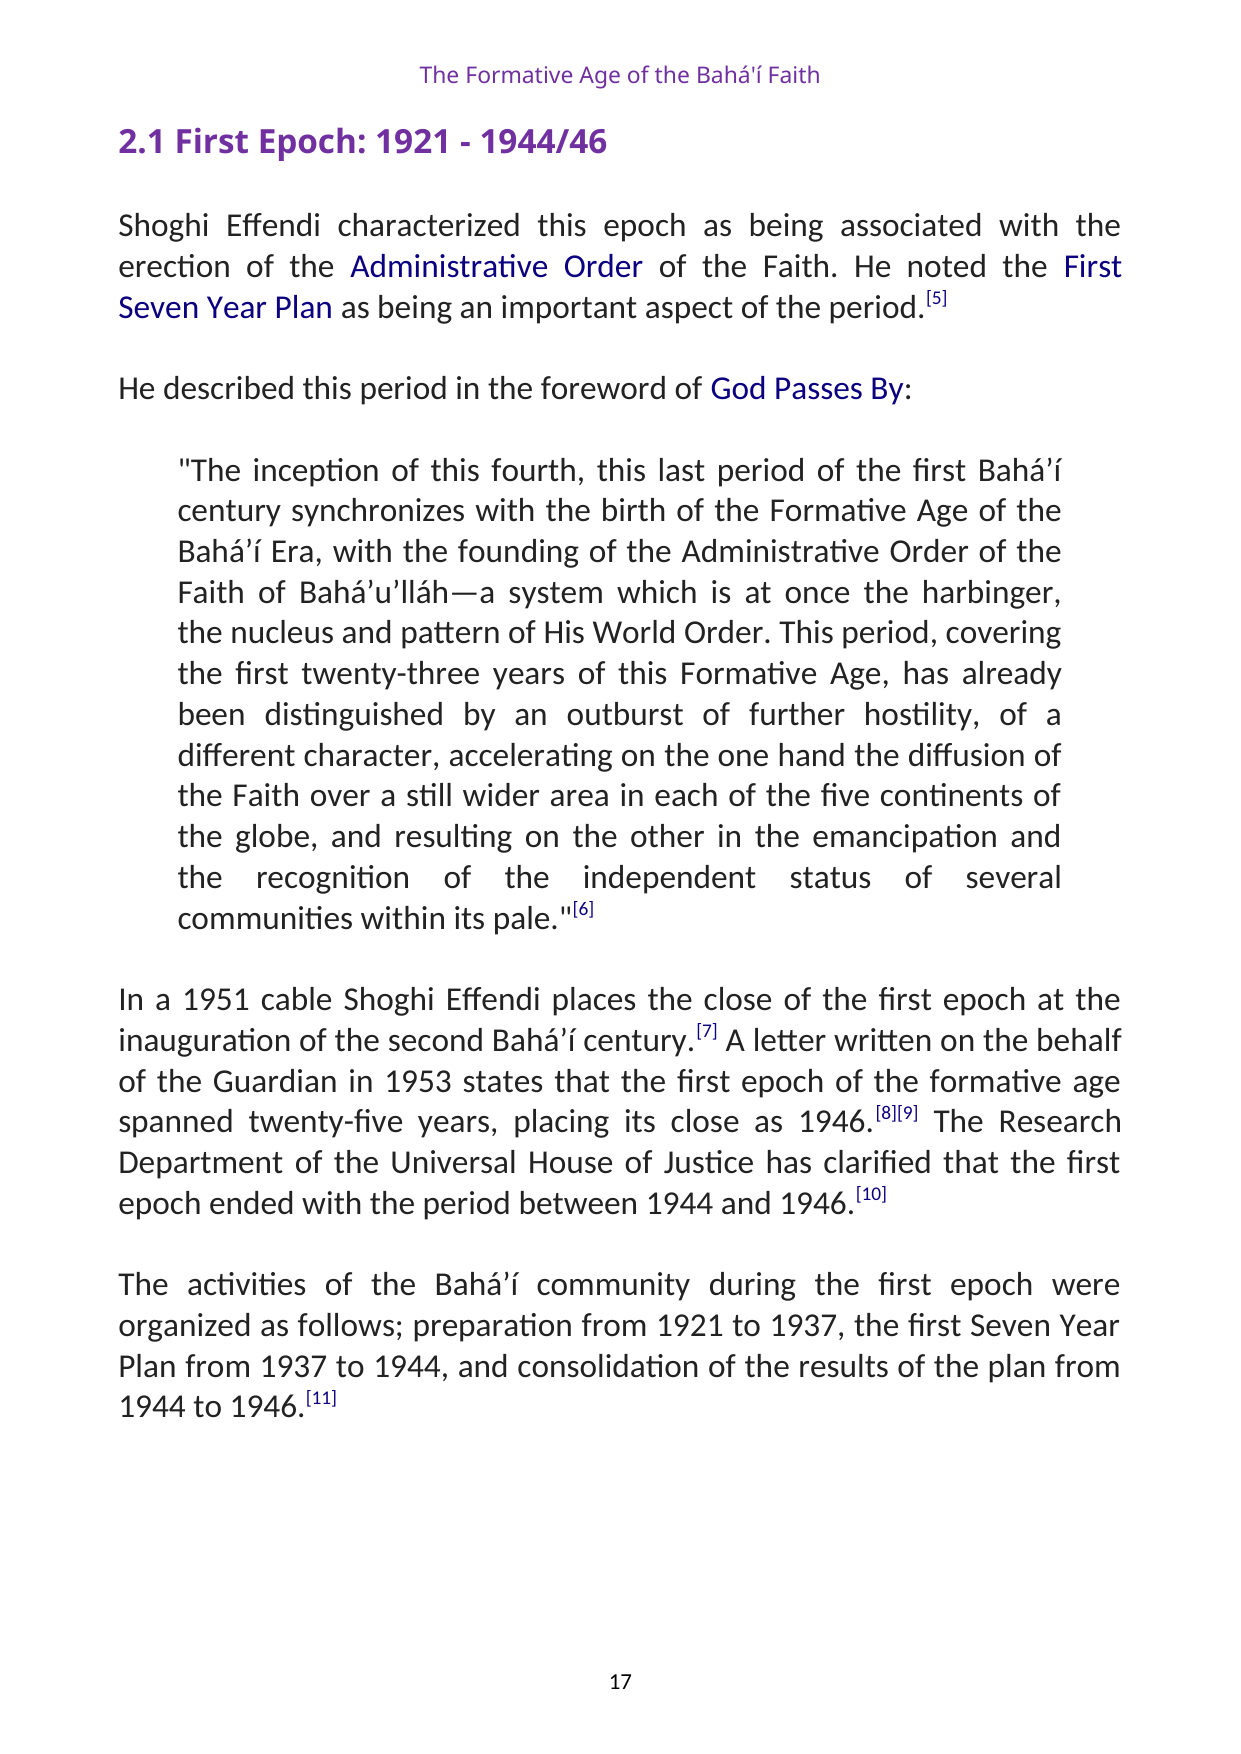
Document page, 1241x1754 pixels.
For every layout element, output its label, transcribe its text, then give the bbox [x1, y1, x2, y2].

text Shoghi Effendi characterized this epoch as being associated with the erection of the Administrative Order of the Faith. He noted the First Seven Year Plan as being an important aspect of the period.[5] [118, 204, 1122, 326]
text "The inception of this fourth, this last period of the first Bahá’í century synchronizes with the birth of the Formative Age of the Bahá’í Era, with the founding of the Administrative Order of the Faith of Bahá’u’lláh—a system which is at once the harbinger, the nucleus and pattern of His World Order. This period, covering the first twenty-three years of this Formative Age, has already been distinguished by an outburst of further hostility, of a different character, accelerating on the one hand the diffusion of the Faith over a still wider area in each of the five continents of the globe, and resulting on the other in the emancipation and the recognition of the independent status of several communities within its pale."[6] [177, 449, 1063, 937]
text In a 1951 cable Shoghi Effendi places the close of the first epoch at the inauguration of the second Bahá’í century.[7] A letter written on the behalf of the Guardian in 1953 states that the first epoch of the formative age spanned twenty-five years, placing its close as 1946.[8][9] The Research Department of the Universal House of Justice has clarified that the first epoch ended with the period between 1944 and 1946.[10] [118, 978, 1122, 1222]
text The activities of the Bahá’í community during the first epoch were organized as follows; preparation from 1921 to 1937, the first Seven Year Plan from 1937 to 1944, and consolidation of the results of the plan from 1944 to 1946.[11] [118, 1263, 1122, 1426]
subtitle 2.1 First Epoch: 1921 - 1944/46 [118, 118, 1122, 163]
text He described this period in the foreword of God Passes By: [118, 367, 1122, 408]
